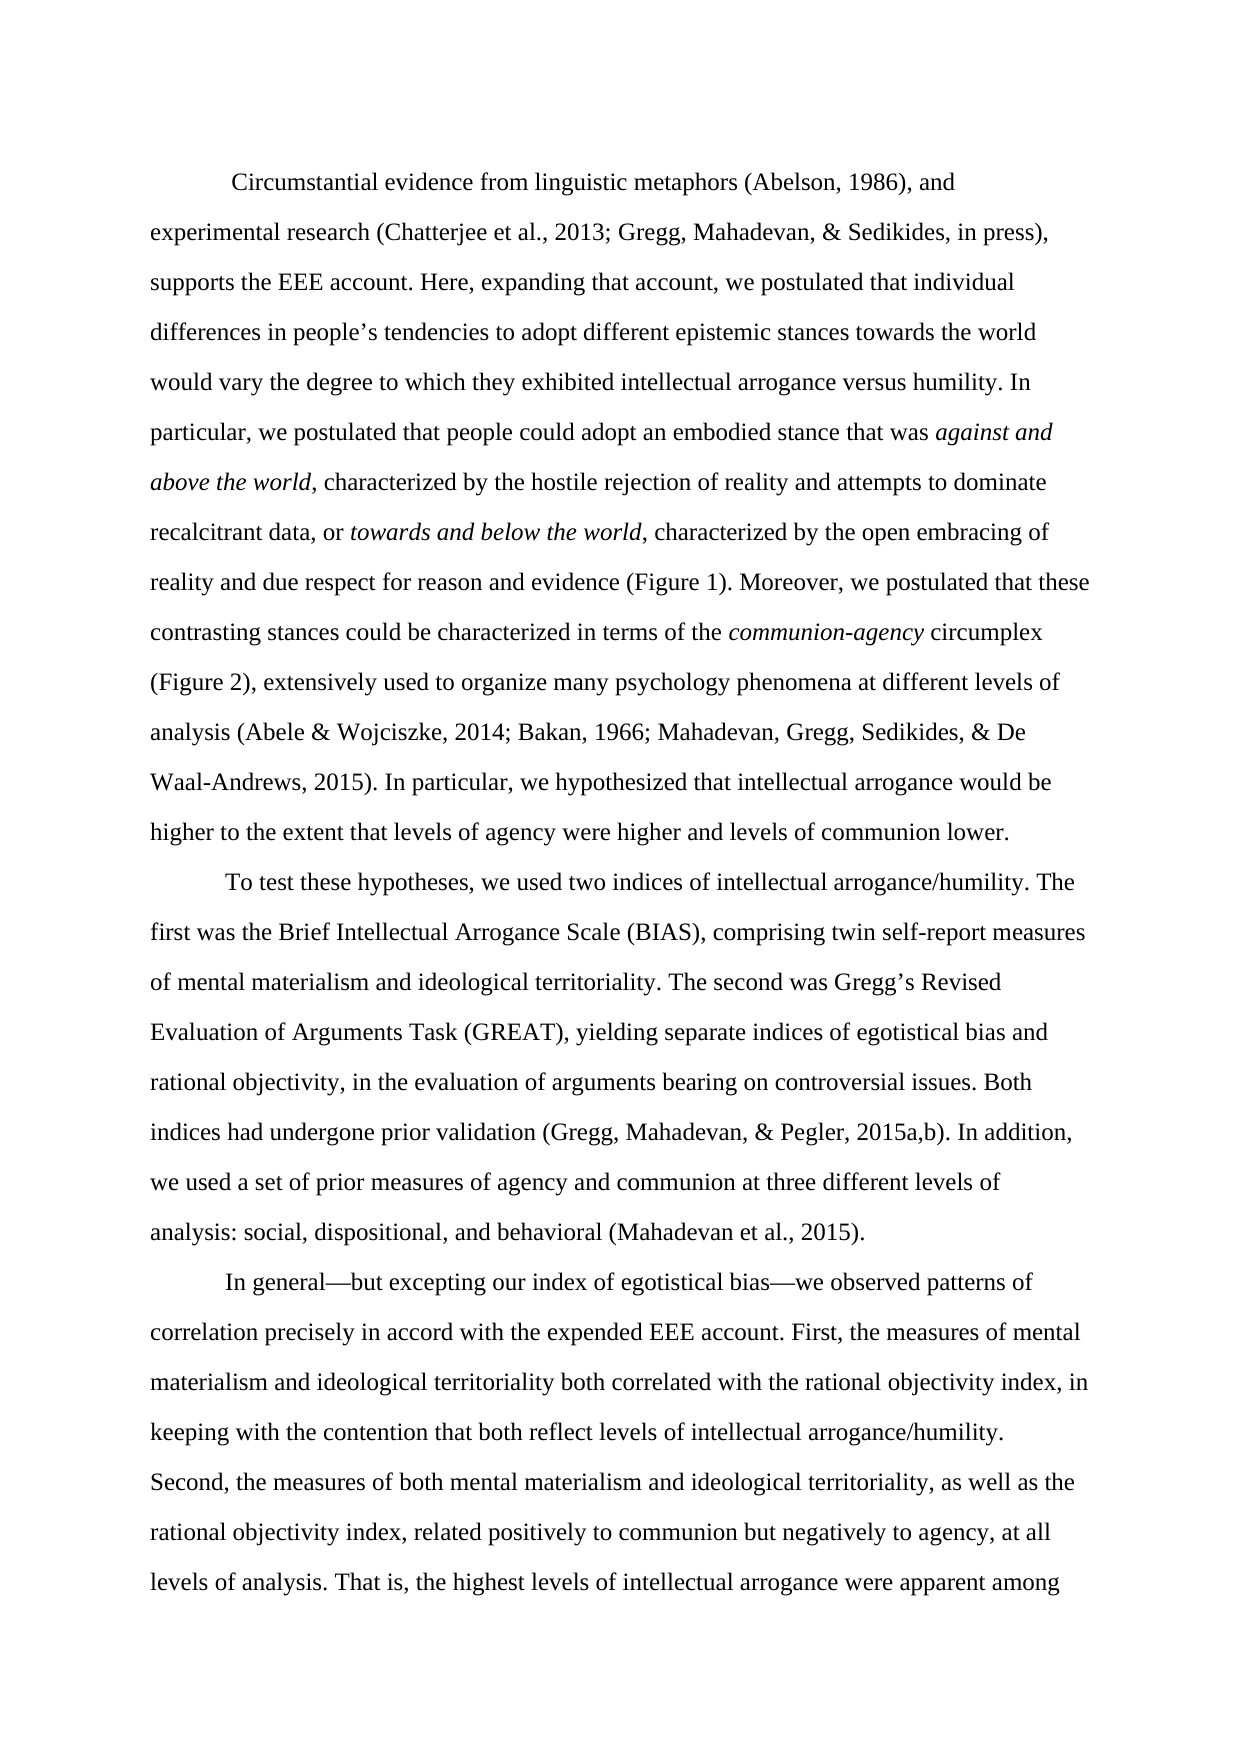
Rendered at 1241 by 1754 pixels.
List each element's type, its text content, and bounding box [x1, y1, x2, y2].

text Circumstantial evidence from linguistic metaphors (Abelson, 1986), and experimental research (Chatterjee et al., 2013; Gregg, Mahadevan, & Sedikides, in press), supports the EEE account. Here, expanding that account, we postulated that individual differences in people’s tendencies to adopt different epistemic stances towards the world would vary the degree to which they exhibited intellectual arrogance versus humility. In particular, we postulated that people could adopt an embodied stance that was against and above the world, characterized by the hostile rejection of reality and attempts to dominate recalcitrant data, or towards and below the world, characterized by the open embracing of reality and due respect for reason and evidence (Figure 1). Moreover, we postulated that these contrasting stances could be characterized in terms of the communion-agency circumplex (Figure 2), extensively used to organize many psychology phenomena at different levels of analysis (Abele & Wojciszke, 2014; Bakan, 1966; Mahadevan, Gregg, Sedikides, & De Waal-Andrews, 2015). In particular, we hypothesized that intellectual arrogance would be higher to the extent that levels of agency were higher and levels of communion lower. [150, 150, 1090, 850]
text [150, 1250, 1090, 1600]
text To test these hypotheses, we used two indices of intellectual arrogance/humility. The first was the Brief Intellectual Arrogance Scale (BIAS), comprising twin self-report measures of mental materialism and ideological territoriality. The second was Gregg’s Revised Evaluation of Arguments Task (GREAT), yielding separate indices of egotistical bias and rational objectivity, in the evaluation of arguments bearing on controversial issues. Both indices had undergone prior validation (Gregg, Mahadevan, & Pegler, 2015a,b). In addition, we used a set of prior measures of agency and communion at three different levels of analysis: social, dispositional, and behavioral (Mahadevan et al., 2015). [150, 850, 1090, 1250]
